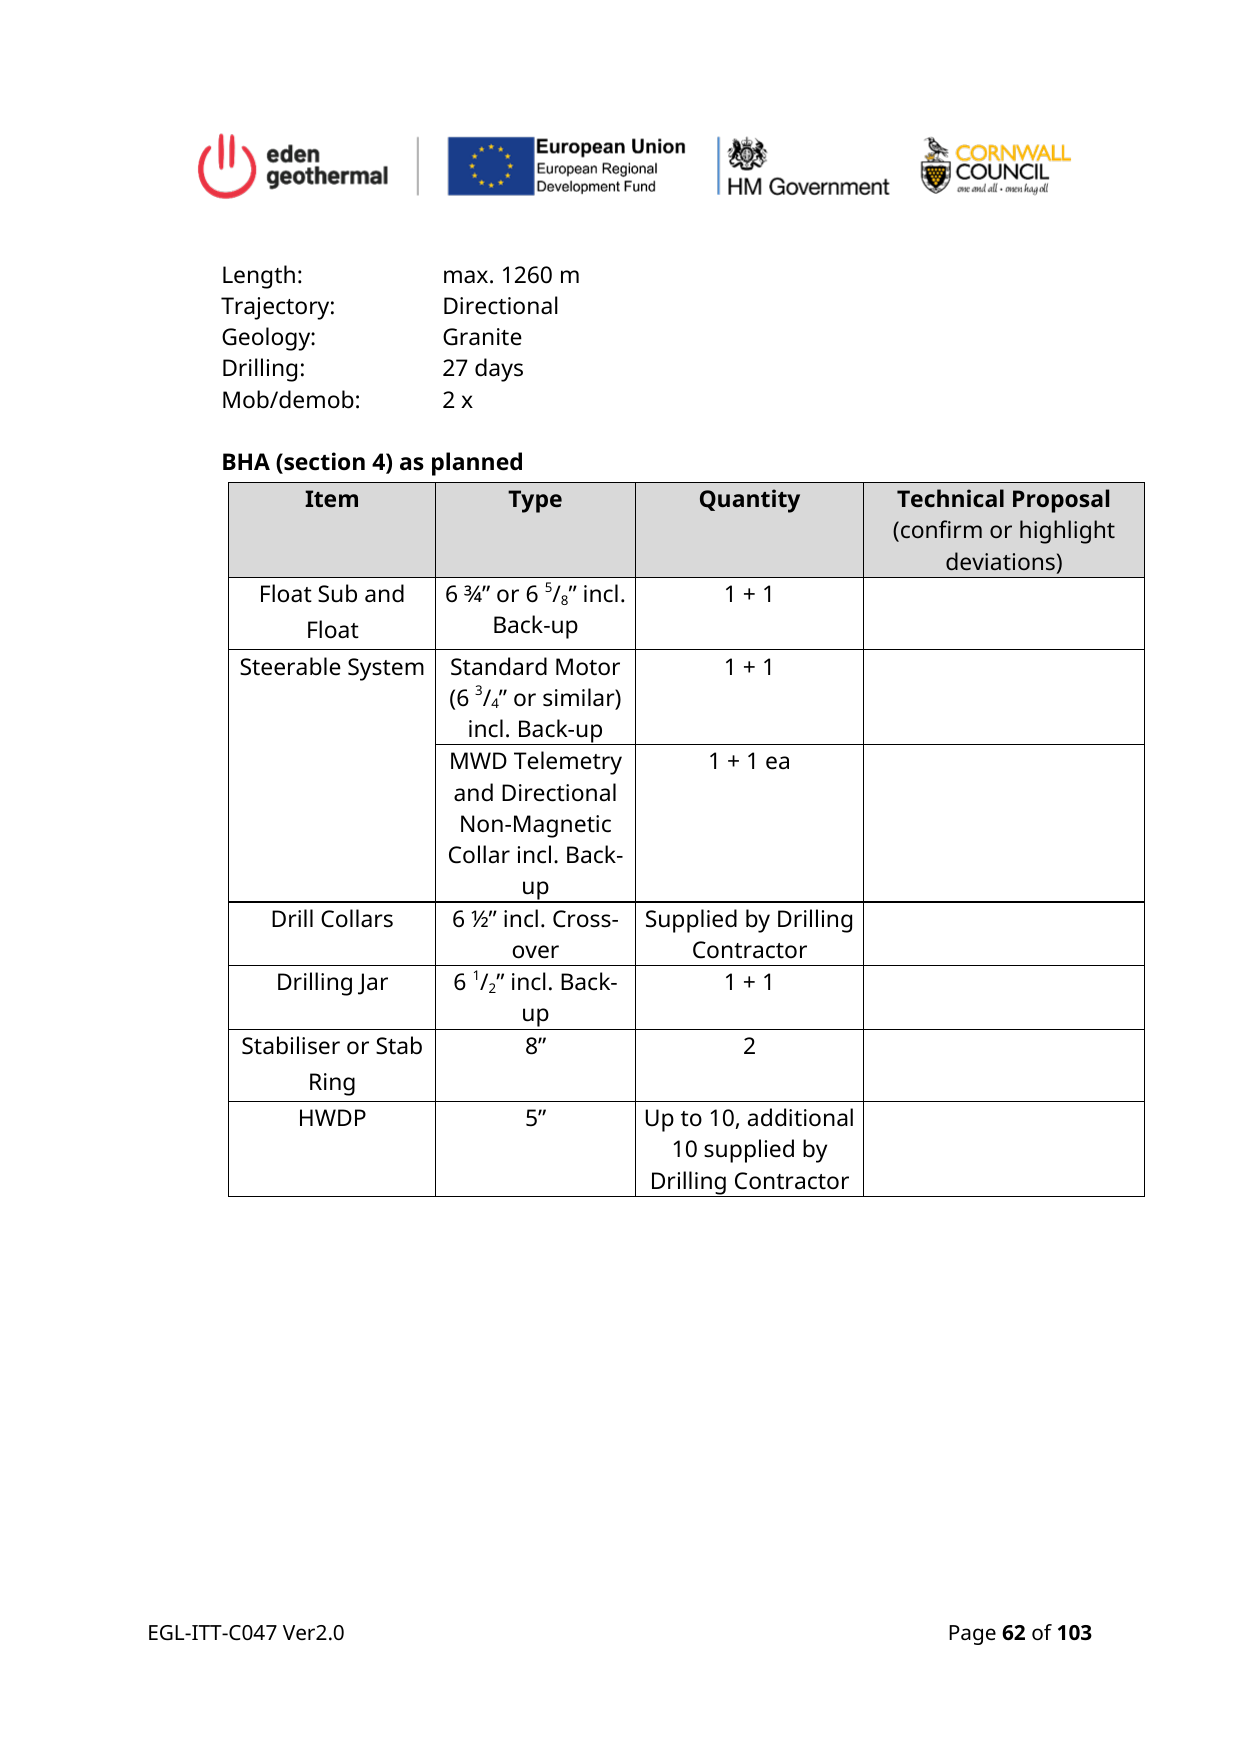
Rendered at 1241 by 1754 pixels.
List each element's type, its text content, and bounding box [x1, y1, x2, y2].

table_cell [864, 1102, 1144, 1196]
table_cell 6 ¾” or 6 5/8” incl. Back-up [436, 578, 635, 649]
table_header Type [436, 483, 635, 577]
table_header Item [229, 483, 435, 577]
table_cell [864, 745, 1144, 901]
table_cell [864, 966, 1144, 1028]
table_cell [864, 1030, 1144, 1101]
text Length: max. 1260 m [221, 259, 1122, 290]
table_header Technical Proposal (confirm or highlight deviations) [864, 483, 1144, 577]
table_cell Up to 10, additional 10 supplied by Drilling Contractor [636, 1102, 863, 1196]
table_cell Supplied by Drilling Contractor [636, 903, 863, 965]
table_cell Drill Collars [229, 903, 435, 965]
table_cell 6 1/2” incl. Back-up [436, 966, 635, 1028]
table_cell 6 ½” incl. Cross-over [436, 903, 635, 965]
table_cell MWD Telemetry and Directional Non-Magnetic Collar incl. Back-up [436, 745, 635, 901]
table_cell [864, 578, 1144, 649]
picture [168, 107, 1101, 225]
table_cell Float Sub and Float [229, 578, 435, 649]
table_cell [864, 650, 1144, 744]
table_cell Standard Motor (6 3/4” or similar) incl. Back-up [436, 650, 635, 744]
table_cell 8” [436, 1030, 635, 1101]
text Trajectory: Directional [221, 290, 1122, 321]
table_cell Steerable System [229, 650, 435, 901]
table_cell 1 + 1 [636, 650, 863, 744]
table_cell Drilling Jar [229, 966, 435, 1028]
table_cell 1 + 1 ea [636, 745, 863, 901]
text BHA (section 4) as planned [221, 446, 1122, 477]
table_cell 5” [436, 1102, 635, 1196]
table_header Quantity [636, 483, 863, 577]
text Geology: Granite [221, 321, 1122, 352]
table_cell 2 [636, 1030, 863, 1101]
text Mob/demob: 2 x [221, 384, 1122, 415]
table_cell [864, 903, 1144, 965]
table_cell HWDP [229, 1102, 435, 1196]
text Drilling: 27 days [221, 352, 1122, 384]
table_cell Stabiliser or Stab Ring [229, 1030, 435, 1101]
table_cell 1 + 1 [636, 966, 863, 1028]
table_cell 1 + 1 [636, 578, 863, 649]
